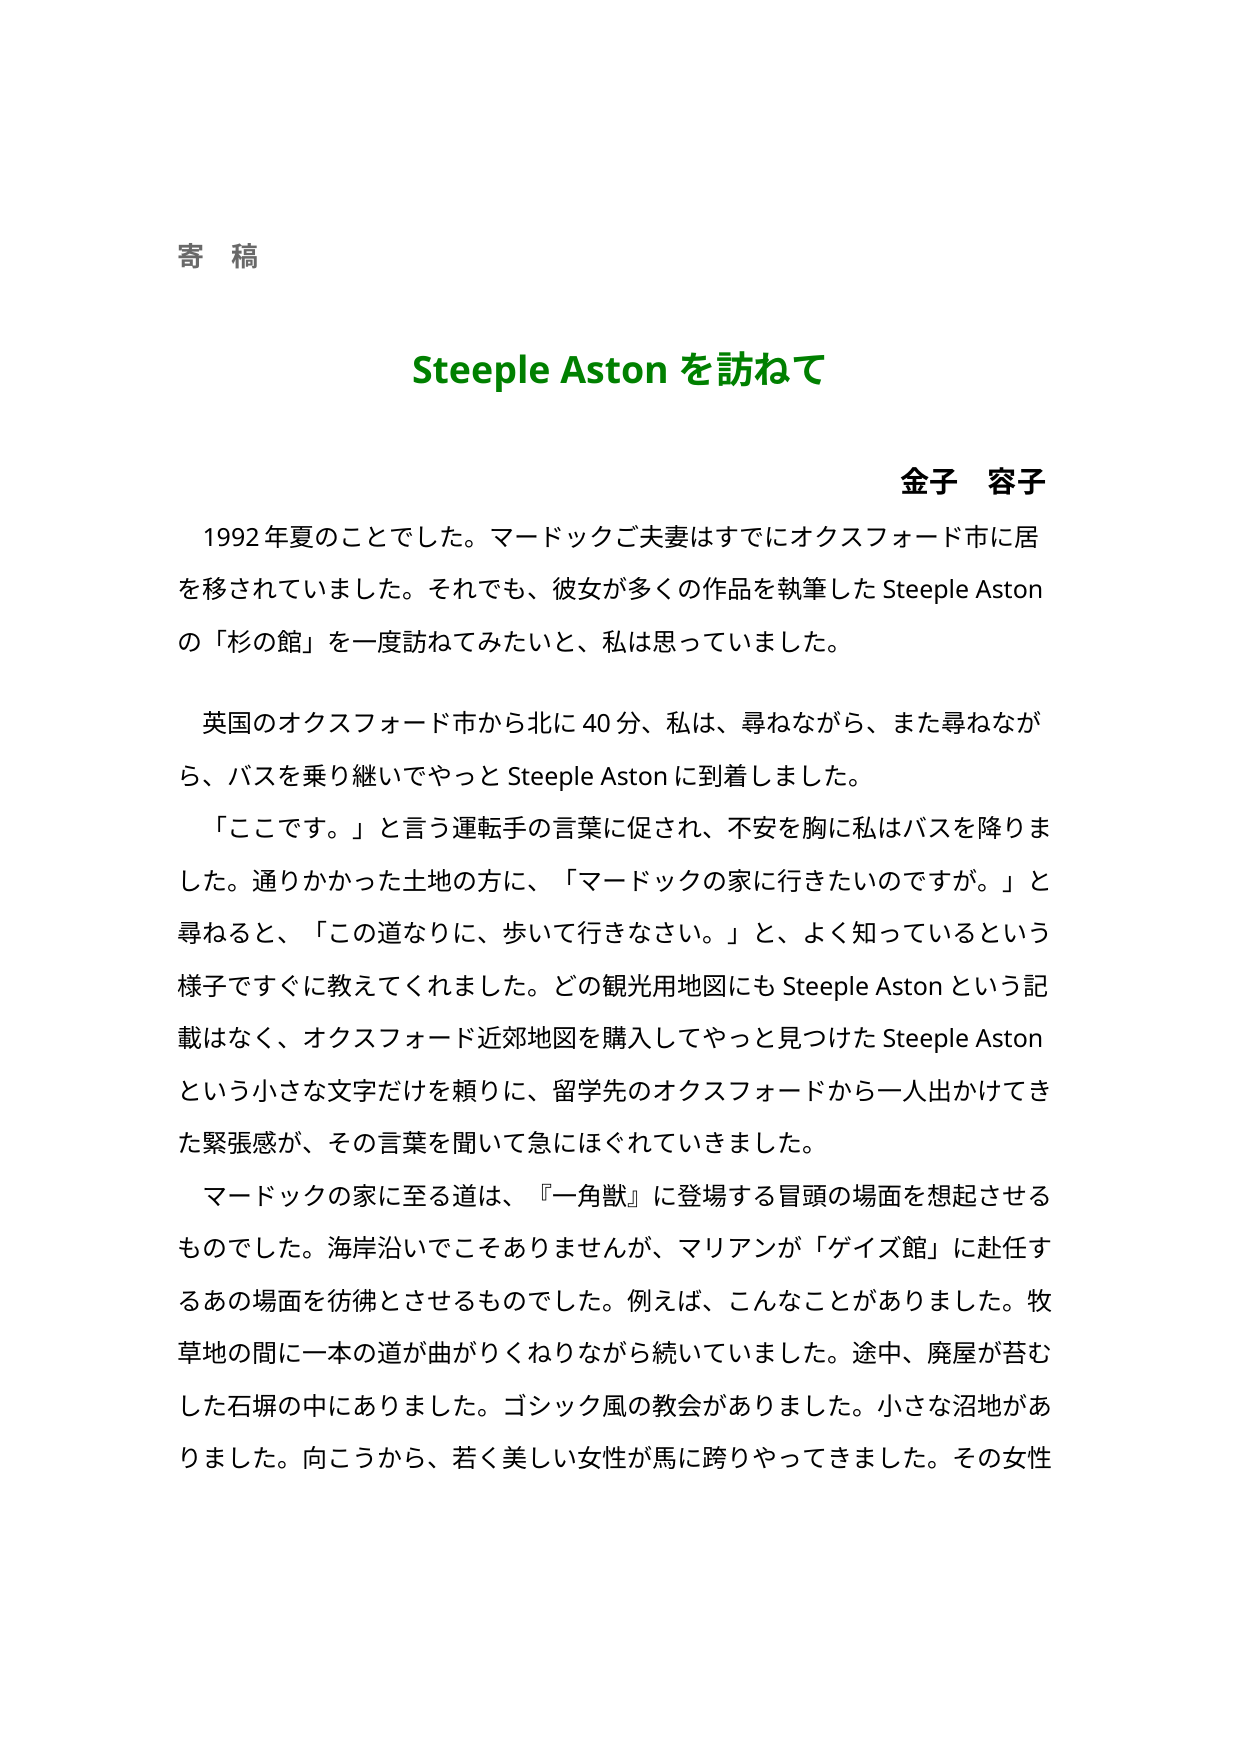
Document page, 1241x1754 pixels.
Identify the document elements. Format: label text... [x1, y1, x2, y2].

text Steeple Aston を訪ねて [177, 329, 1063, 404]
text 寄 稿 [177, 217, 1063, 292]
text 1992年夏のことでした。マードックご夫妻はすでにオクスフォード市に居を移されていました。それでも、彼女が多くの作品を執筆したSteeple Astonの「杉の館」を一度訪ねてみたいと、私は思っていました。 [177, 517, 1063, 659]
text 金子 容子 [177, 442, 1063, 517]
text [177, 703, 1063, 1475]
